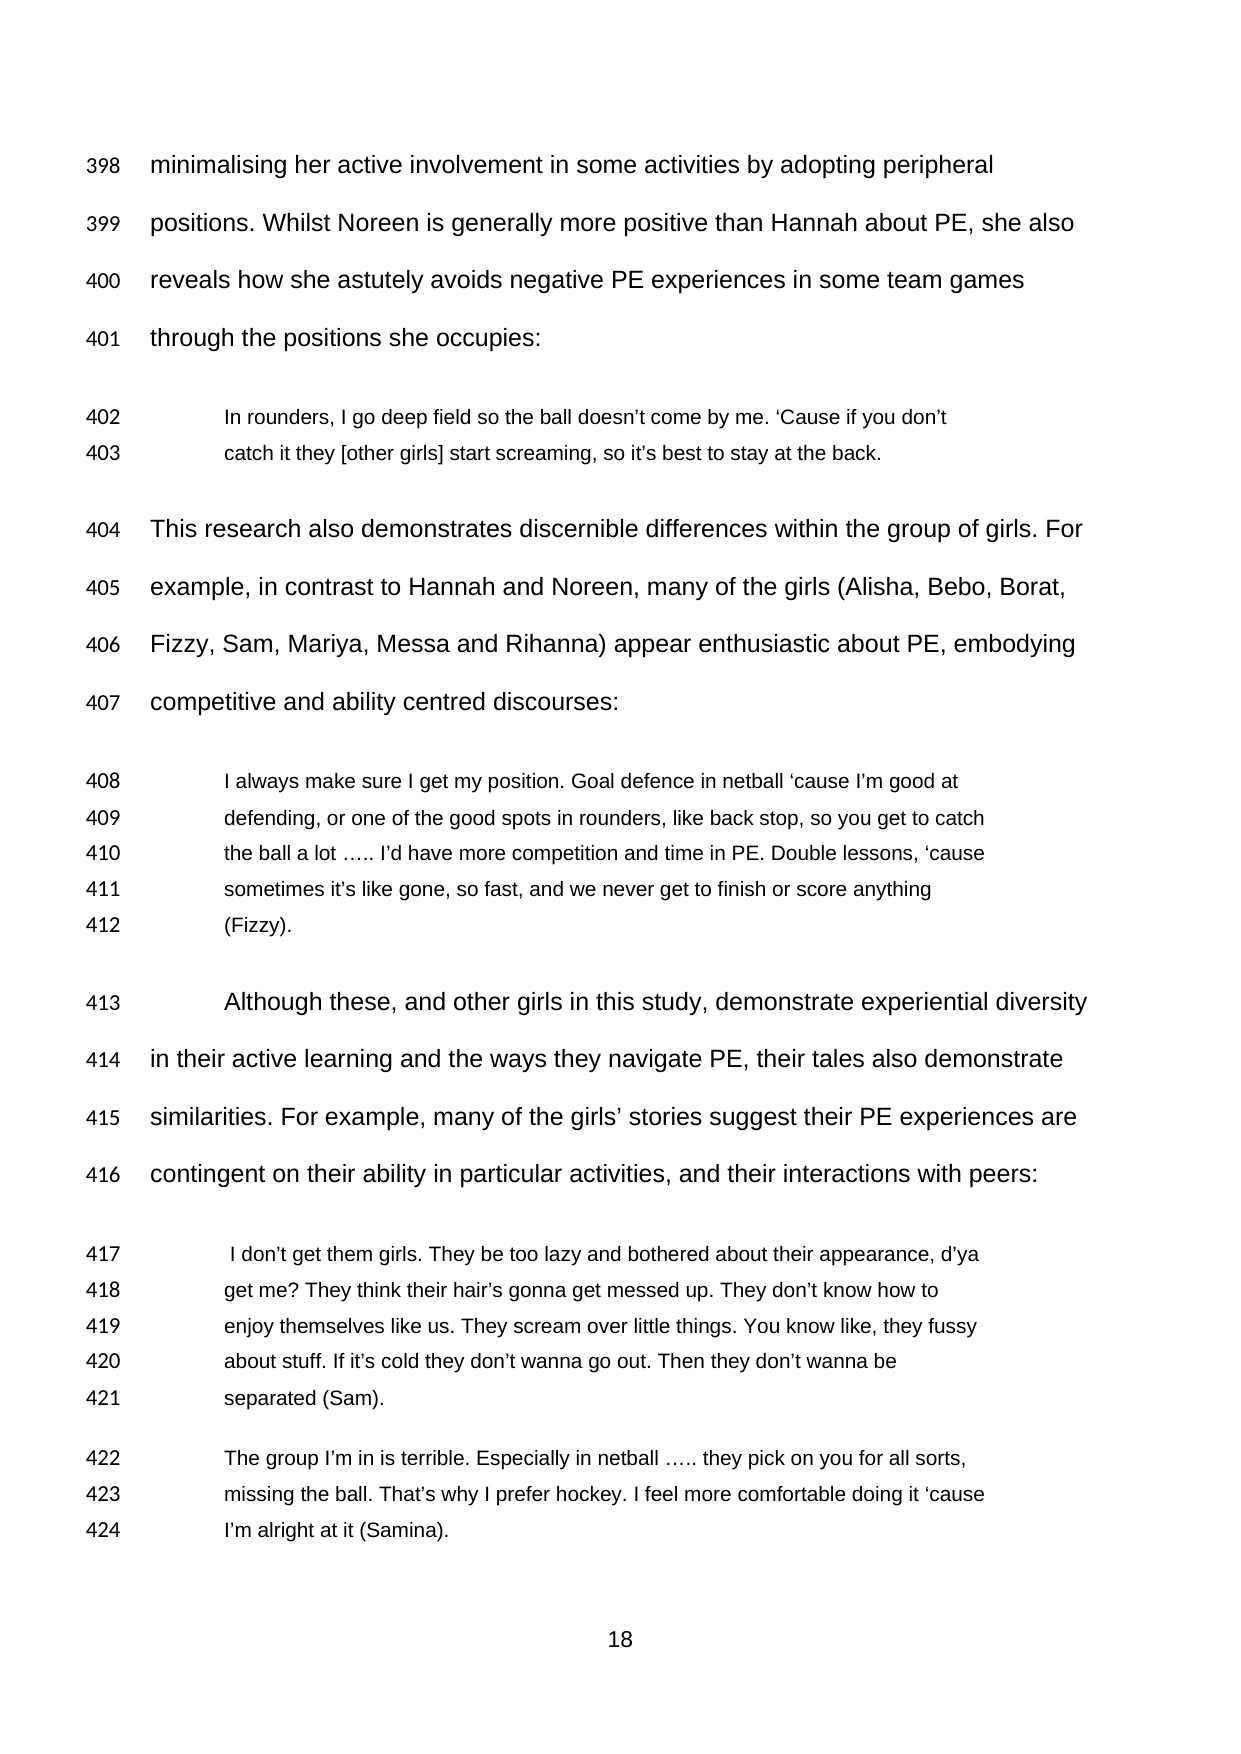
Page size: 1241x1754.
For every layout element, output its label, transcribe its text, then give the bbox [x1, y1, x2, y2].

text I always make sure I get my position. Goal defence in netball ‘cause I’m good at defending, or one of the good spots in rounders, like back stop, so you get to catch the ball a lot ….. I’d have more competition and time in PE. Double lessons, ‘cause sometimes it’s like gone, so fast, and we never get to finish or score anything (Fizzy). [224, 769, 992, 937]
text Although these, and other girls in this study, demonstrate experiential diversity in their active learning and the ways they navigate PE, their tales also demonstrate similarities. For example, many of the girls’ stories suggest their PE experiences are contingent on their ability in particular activities, and their interactions with peers: [150, 987, 1090, 1188]
text This research also demonstrates discernible differences within the group of girls. For example, in contrast to Hannah and Noreen, many of the girls (Alisha, Bebo, Borat, Fizzy, Sam, Mariya, Messa and Rihanna) appear enthusiastic about PE, embodying competitive and ability centred discourses: [150, 514, 1090, 716]
text The group I’m in is terrible. Especially in netball ….. they pick on you for all sorts, missing the ball. That’s why I prefer hockey. I feel more comfortable doing it ‘cause I’m alright at it (Samina). [224, 1446, 992, 1542]
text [150, 150, 1090, 351]
text I don’t get them girls. They be too lazy and bothered about their appearance, d’ya get me? They think their hair’s gonna get messed up. They don’t know how to enjoy themselves like us. They scream over little things. You know like, they fussy about stuff. If it’s cold they don’t wanna go out. Then they don’t wanna be separated (Sam). [224, 1242, 992, 1409]
text In rounders, I go deep field so the ball doesn’t come by me. ‘Cause if you don’t catch it they [other girls] start screaming, so it’s best to stay at the back. [224, 405, 992, 465]
